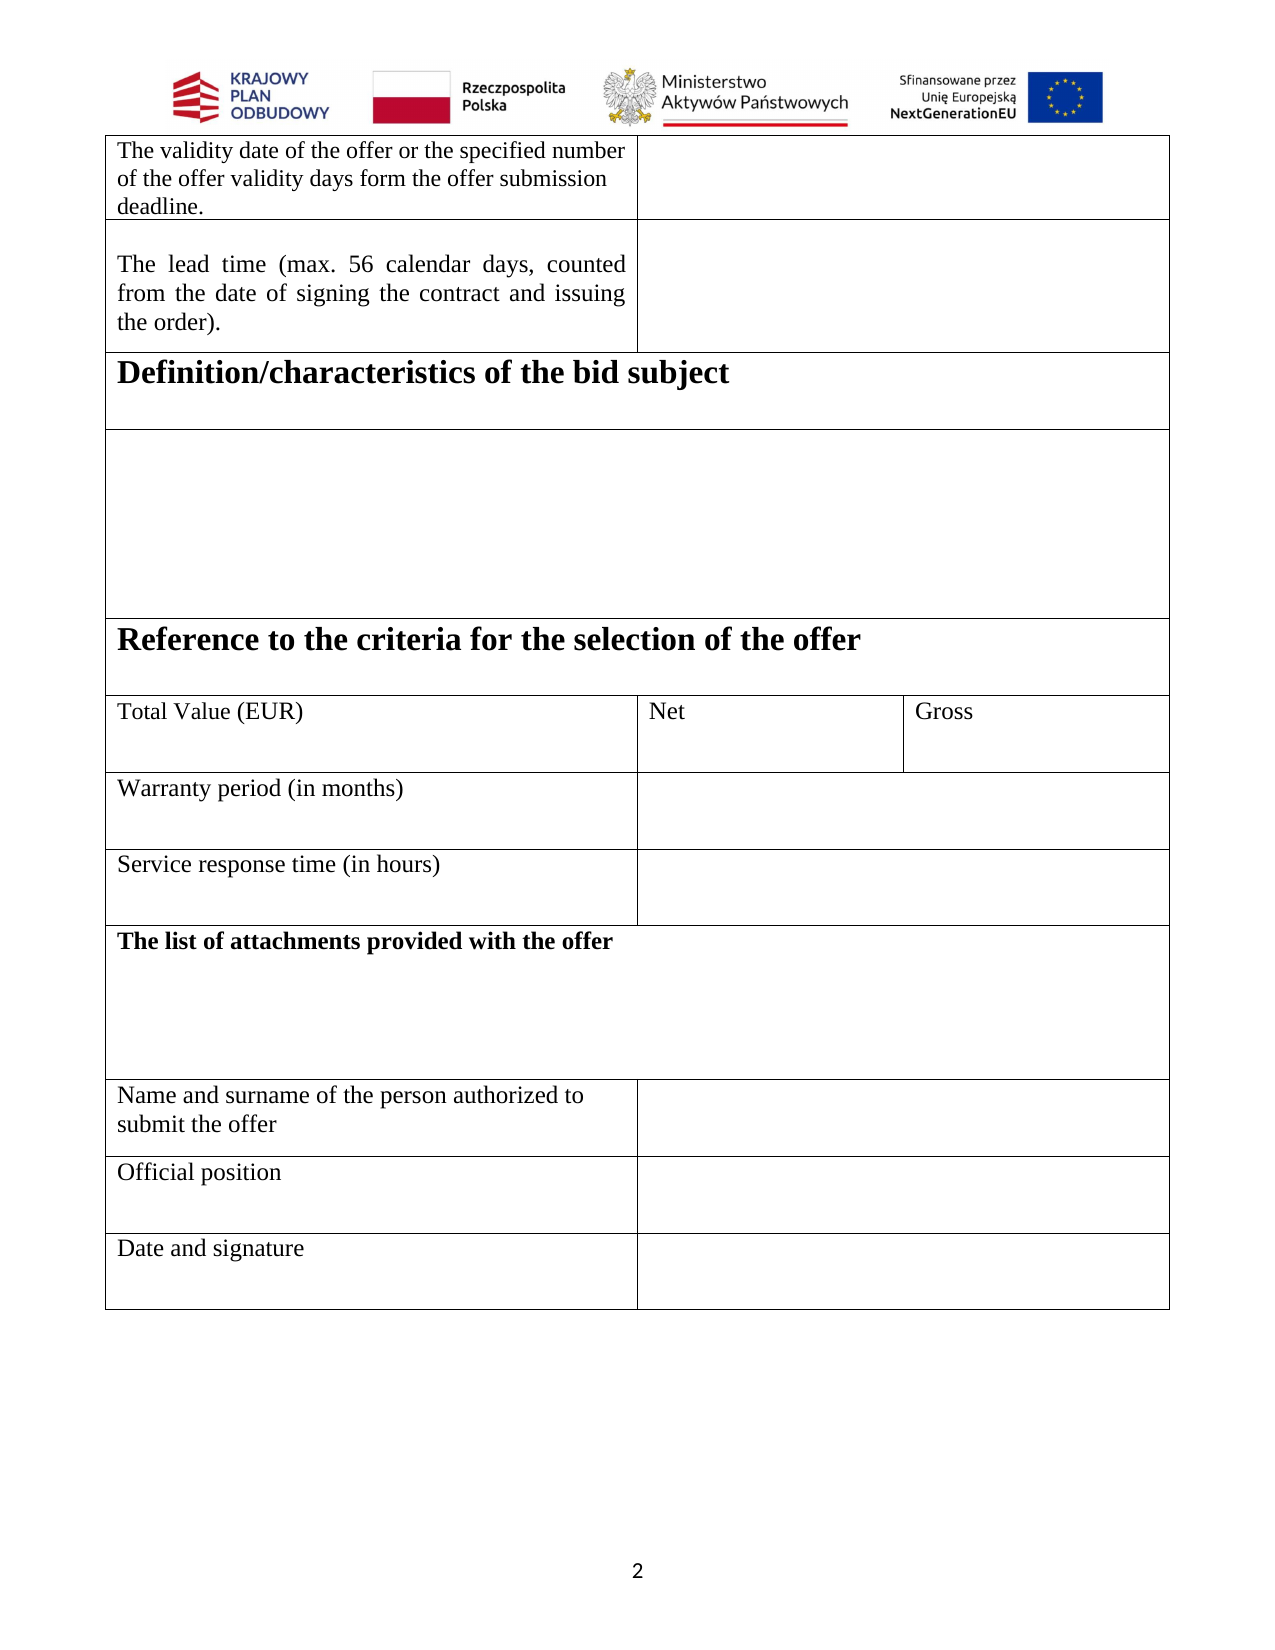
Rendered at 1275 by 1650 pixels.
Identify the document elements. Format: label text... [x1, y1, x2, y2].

table_cell [638, 136, 1169, 219]
table_cell Net [638, 696, 903, 772]
picture [165, 59, 1111, 135]
table_cell The lead time (max. 56 calendar days, counted from the date of signing the contract and issuing the order). [106, 220, 637, 352]
table_cell [106, 430, 1169, 618]
table_cell The validity date of the offer or the specified number of the offer validity days form the offer submission deadline. [106, 136, 637, 219]
table_cell Warranty period (in months) [106, 773, 637, 848]
table_cell The list of attachments provided with the offer [106, 926, 1169, 1079]
table_cell Definition/characteristics of the bid subject [106, 353, 1169, 429]
table_cell Total Value (EUR) [106, 696, 637, 772]
table_cell [638, 220, 1169, 352]
table_cell [638, 1080, 1169, 1156]
table_cell [638, 850, 1169, 925]
table_cell [638, 1234, 1169, 1309]
table_cell Date and signature [106, 1234, 637, 1309]
table_cell Service response time (in hours) [106, 850, 637, 925]
table_cell Gross [904, 696, 1169, 772]
table_cell [638, 1157, 1169, 1232]
table_cell Name and surname of the person authorized to submit the offer [106, 1080, 637, 1156]
table_cell Reference to the criteria for the selection of the offer [106, 619, 1169, 695]
table_cell [638, 773, 1169, 848]
table_cell Official position [106, 1157, 637, 1232]
